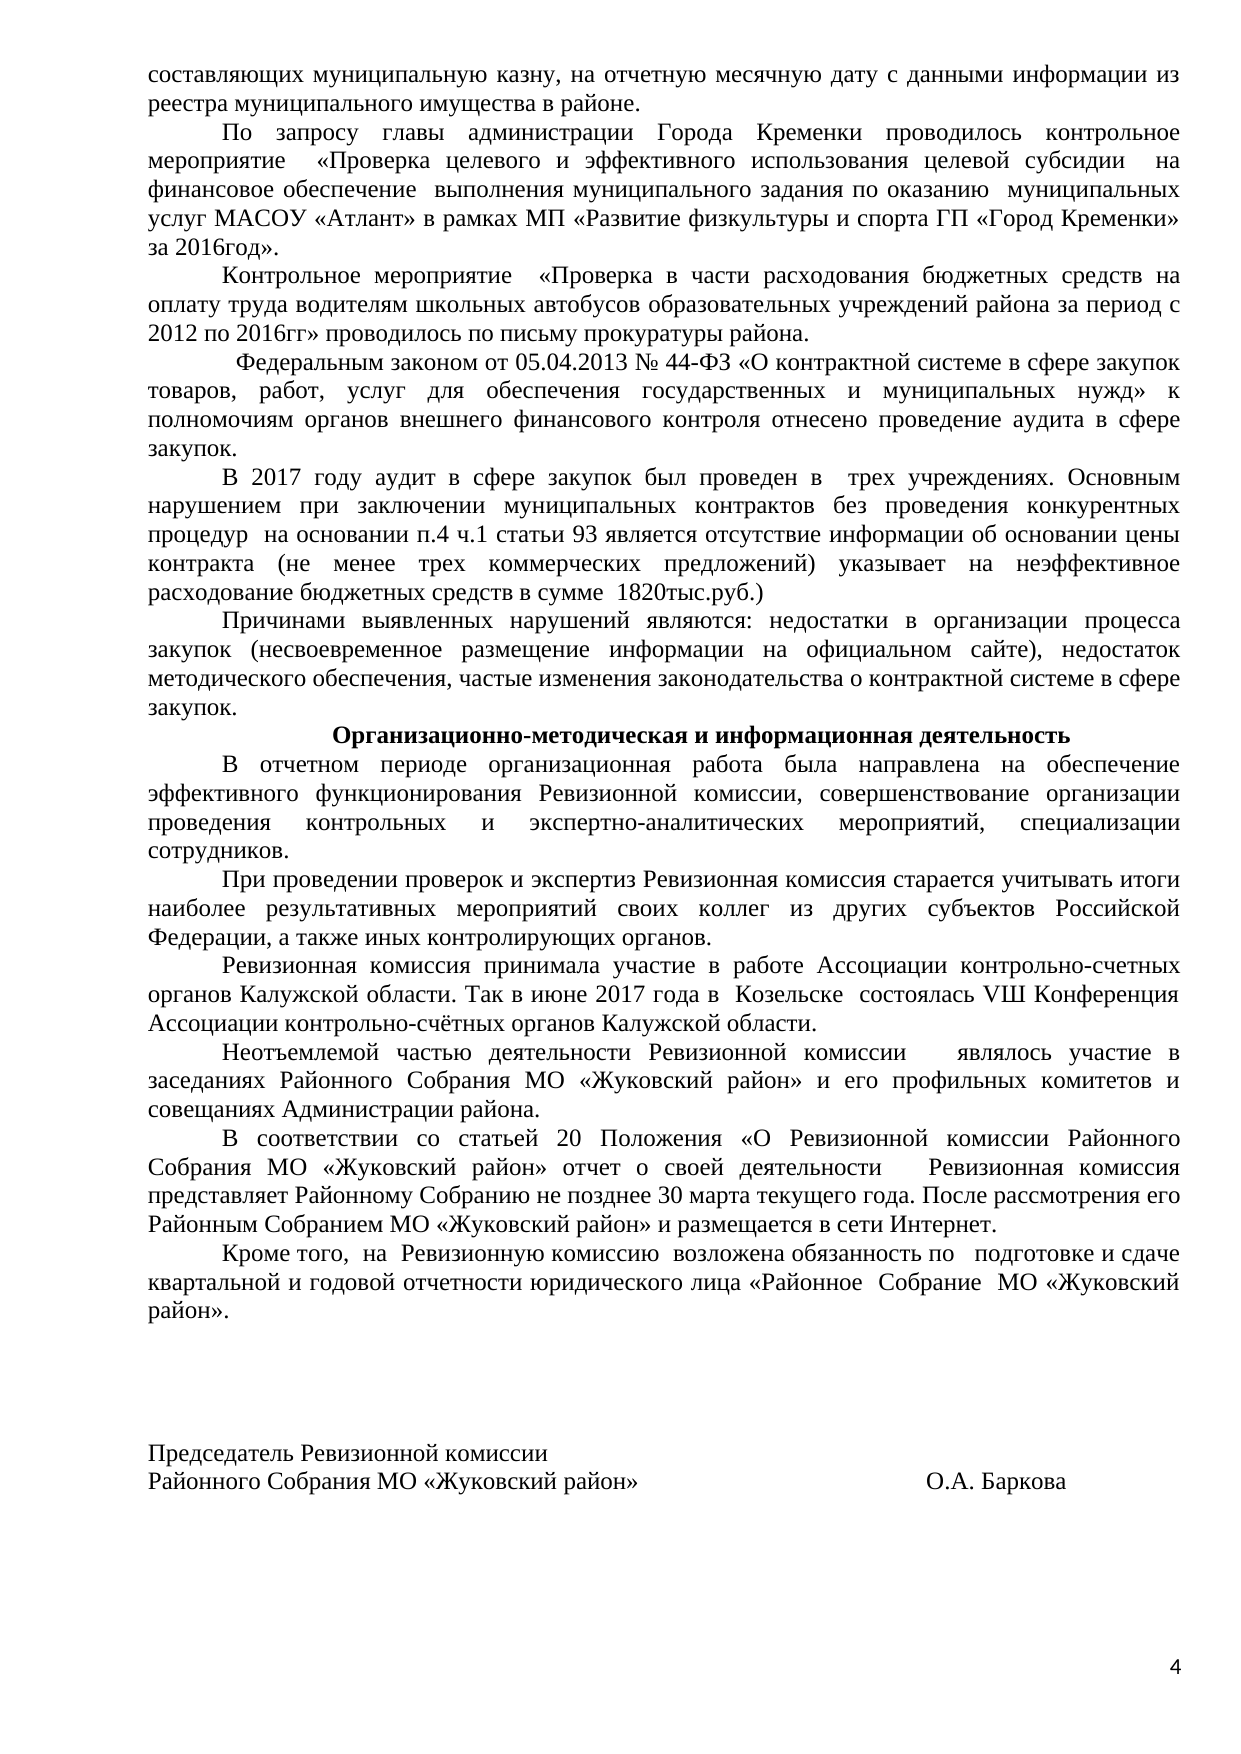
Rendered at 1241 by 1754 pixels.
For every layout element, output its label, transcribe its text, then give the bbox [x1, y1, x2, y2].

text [148, 59, 1181, 117]
text При проведении проверок и экспертиз Ревизионная комиссия старается учитывать итоги наиболее результативных мероприятий своих коллег из других субъектов Российской Федерации, а также иных контролирующих органов. [148, 864, 1181, 950]
text В 2017 году аудит в сфере закупок был проведен в трех учреждениях. Основным нарушением при заключении муниципальных контрактов без проведения конкурентных процедур на основании п.4 ч.1 статьи 93 является отсутствие информации об основании цены контракта (не менее трех коммерческих предложений) указывает на неэффективное расходование бюджетных средств в сумме 1820тыс.руб.) [148, 462, 1181, 605]
text Контрольное мероприятие «Проверка в части расходования бюджетных средств на оплату труда водителям школьных автобусов образовательных учреждений района за период с 2012 по 2016гг» проводилось по письму прокуратуры района. [148, 260, 1181, 347]
text По запросу главы администрации Города Кременки проводилось контрольное мероприятие «Проверка целевого и эффективного использования целевой субсидии на финансовое обеспечение выполнения муниципального задания по оказанию муниципальных услуг МАСОУ «Атлант» в рамках МП «Развитие физкультуры и спорта ГП «Город Кременки» за 2016год». [148, 117, 1181, 260]
text Кроме того, на Ревизионную комиссию возложена обязанность по подготовке и сдаче квартальной и годовой отчетности юридического лица «Районное Собрание МО «Жуковский район». [148, 1238, 1181, 1324]
text Председатель Ревизионной комиссии [148, 1438, 1181, 1466]
text Неотъемлемой частью деятельности Ревизионной комиссии являлось участие в заседаниях Районного Собрания МО «Жуковский район» и его профильных комитетов и совещаниях Администрации района. [148, 1037, 1181, 1123]
text Причинами выявленных нарушений являются: недостатки в организации процесса закупок (несвоевременное размещение информации на официальном сайте), недостаток методического обеспечения, частые изменения законодательства о контрактной системе в сфере закупок. [148, 605, 1181, 720]
text Районного Собрания МО «Жуковский район» О.А. Баркова [148, 1466, 1181, 1495]
text В соответствии со статьей 20 Положения «О Ревизионной комиссии Районного Собрания МО «Жуковский район» отчет о своей деятельности Ревизионная комиссия представляет Районному Собранию не позднее 30 марта текущего года. После рассмотрения его Районным Собранием МО «Жуковский район» и размещается в сети Интернет. [148, 1123, 1181, 1238]
text В отчетном периоде организационная работа была направлена на обеспечение эффективного функционирования Ревизионной комиссии, совершенствование организации проведения контрольных и экспертно-аналитических мероприятий, специализации сотрудников. [148, 749, 1181, 864]
text Федеральным законом от 05.04.2013 № 44-ФЗ «О контрактной системе в сфере закупок товаров, работ, услуг для обеспечения государственных и муниципальных нужд» к полномочиям органов внешнего финансового контроля отнесено проведение аудита в сфере закупок. [148, 347, 1181, 462]
text Организационно-методическая и информационная деятельность [148, 720, 1181, 749]
text Ревизионная комиссия принимала участие в работе Ассоциации контрольно-счетных органов Калужской области. Так в июне 2017 года в Козельске состоялась VШ Конференция Ассоциации контрольно-счётных органов Калужской области. [148, 950, 1181, 1037]
